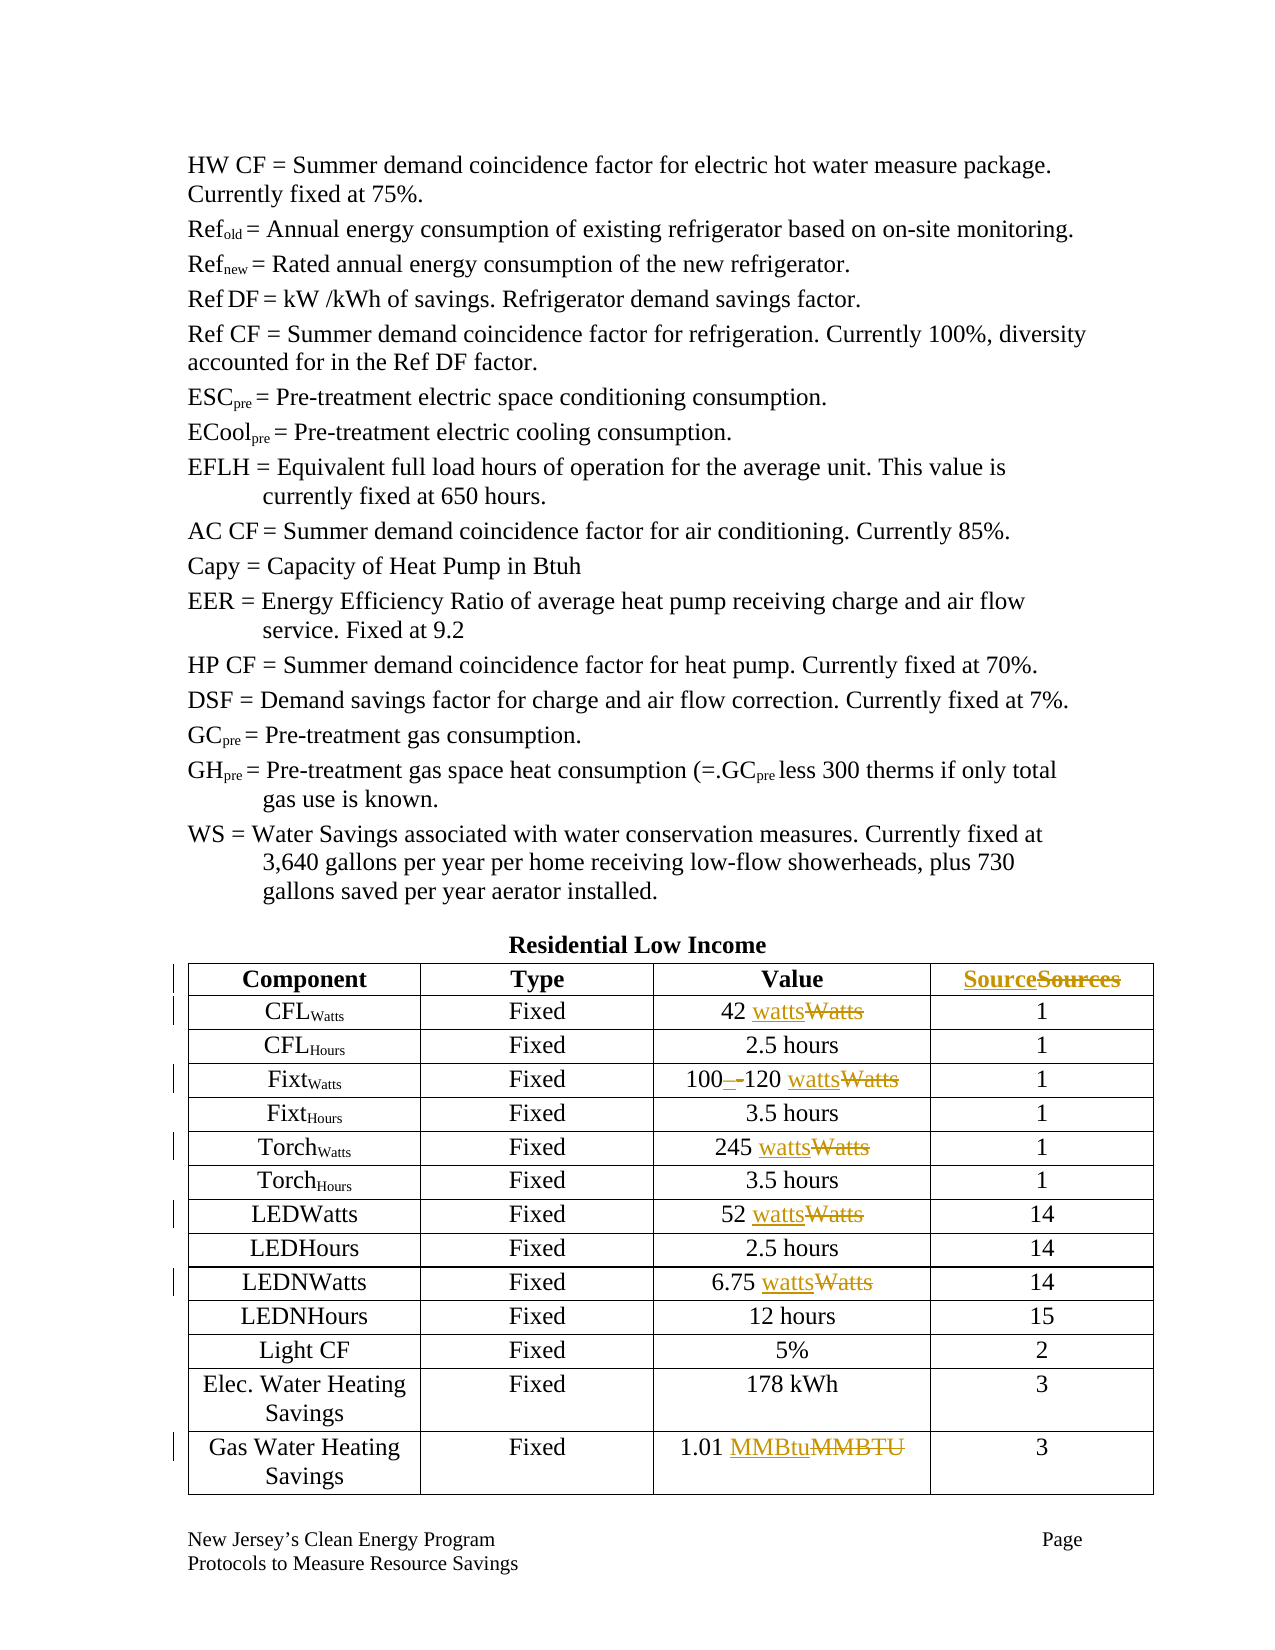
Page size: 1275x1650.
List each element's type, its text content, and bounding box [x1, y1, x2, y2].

table_cell 52 [654, 1200, 930, 1232]
table_cell Fixed [421, 1166, 653, 1198]
table_cell Fixed [421, 996, 653, 1029]
text Residential Low Income [187, 930, 1087, 959]
table_cell 100120 [654, 1064, 930, 1097]
table_header Value [654, 964, 930, 995]
table_cell 2.5 hours [654, 1234, 930, 1266]
table_cell 245 [654, 1132, 930, 1164]
table_cell 1 [931, 1132, 1153, 1164]
table_cell Fixed [421, 1335, 653, 1368]
text Capy = Capacity of Heat Pump in Btuh [187, 551, 1087, 580]
table_cell Fixed [421, 1369, 653, 1431]
text DSF = Demand savings factor for charge and air flow correction. Currently fixed at 7%. [187, 685, 1087, 714]
table_cell Light CF [189, 1335, 420, 1368]
text Ref DF = kW /kWh of savings. Refrigerator demand savings factor. [187, 284, 1087, 312]
table_cell Fixed [421, 1268, 653, 1300]
table_cell Gas Water Heating Savings [189, 1432, 420, 1494]
table_cell LEDNHours [189, 1301, 420, 1334]
table_cell Fixed [421, 1301, 653, 1334]
table_cell Fixed [421, 1132, 653, 1164]
table_cell LEDWatts [189, 1200, 420, 1232]
text HP CF = Summer demand coincidence factor for heat pump. Currently fixed at 70%. [187, 650, 1087, 679]
table_cell TorchWatts [189, 1132, 420, 1164]
table_cell 3 [931, 1369, 1153, 1431]
table_cell CFLWatts [189, 996, 420, 1029]
table_header Type [421, 964, 653, 995]
table_cell 14 [931, 1234, 1153, 1266]
text ECoolpre = Pre-treatment electric cooling consumption. [187, 417, 1087, 446]
table_cell TorchHours [189, 1166, 420, 1198]
text GCpre = Pre-treatment gas consumption. [187, 720, 1087, 749]
table_cell Fixed [421, 1200, 653, 1232]
table_cell 5% [654, 1335, 930, 1368]
table_cell 6.75 [654, 1268, 930, 1300]
text EER = Energy Efficiency Ratio of average heat pump receiving charge and air flow service. Fixed at 9.2 [187, 586, 1087, 644]
table_cell CFLHours [189, 1030, 420, 1063]
table_cell 15 [931, 1301, 1153, 1334]
table_header Component [189, 964, 420, 995]
table_cell 1 [931, 1098, 1153, 1131]
table_cell FixtHours [189, 1098, 420, 1131]
text Refold = Annual energy consumption of existing refrigerator based on on-site monitoring. [187, 214, 1087, 242]
table_cell 3 [931, 1432, 1153, 1494]
table_cell 2 [931, 1335, 1153, 1368]
text Ref CF = Summer demand coincidence factor for refrigeration. Currently 100%, diversity accounted for in the Ref DF factor. [187, 319, 1087, 376]
table_cell 14 [931, 1200, 1153, 1232]
text GHpre = Pre-treatment gas space heat consumption (=.GCpre less 300 therms if only total gas use is known. [187, 755, 1087, 812]
table_cell Elec. Water Heating Savings [189, 1369, 420, 1431]
text ESCpre = Pre-treatment electric space conditioning consumption. [187, 382, 1087, 411]
table_cell 178 kWh [654, 1369, 930, 1431]
table_cell Fixed [421, 1098, 653, 1131]
table_cell 2.5 hours [654, 1030, 930, 1063]
table_cell 3.5 hours [654, 1098, 930, 1131]
text Refnew = Rated annual energy consumption of the new refrigerator. [187, 249, 1087, 277]
table_cell Fixed [421, 1234, 653, 1266]
table_cell 1 [931, 1064, 1153, 1097]
table_cell 3.5 hours [654, 1166, 930, 1198]
table_cell 1 [931, 1166, 1153, 1198]
table_cell LEDHours [189, 1234, 420, 1266]
text AC CF = Summer demand coincidence factor for air conditioning. Currently 85%. [187, 516, 1087, 545]
text WS = Water Savings associated with water conservation measures. Currently fixed at 3,640 gallons per year per home receiving low-flow showerheads, plus 730 gallons saved per year aerator installed. [187, 819, 1087, 905]
table_cell Fixed [421, 1064, 653, 1097]
table_cell 42 [654, 996, 930, 1029]
table_cell FixtWatts [189, 1064, 420, 1097]
text EFLH = Equivalent full load hours of operation for the average unit. This value is currently fixed at 650 hours. [187, 452, 1087, 510]
text HW CF = Summer demand coincidence factor for electric hot water measure package. Currently fixed at 75%. [187, 150, 1087, 207]
table_cell Fixed [421, 1030, 653, 1063]
table_cell 1.01 [654, 1432, 930, 1494]
table_cell 12 hours [654, 1301, 930, 1334]
table_cell 14 [931, 1268, 1153, 1300]
table_cell Fixed [421, 1432, 653, 1494]
table_cell 1 [931, 1030, 1153, 1063]
table_cell 1 [931, 996, 1153, 1029]
table_header [931, 964, 1153, 995]
table_cell LEDNWatts [189, 1268, 420, 1300]
